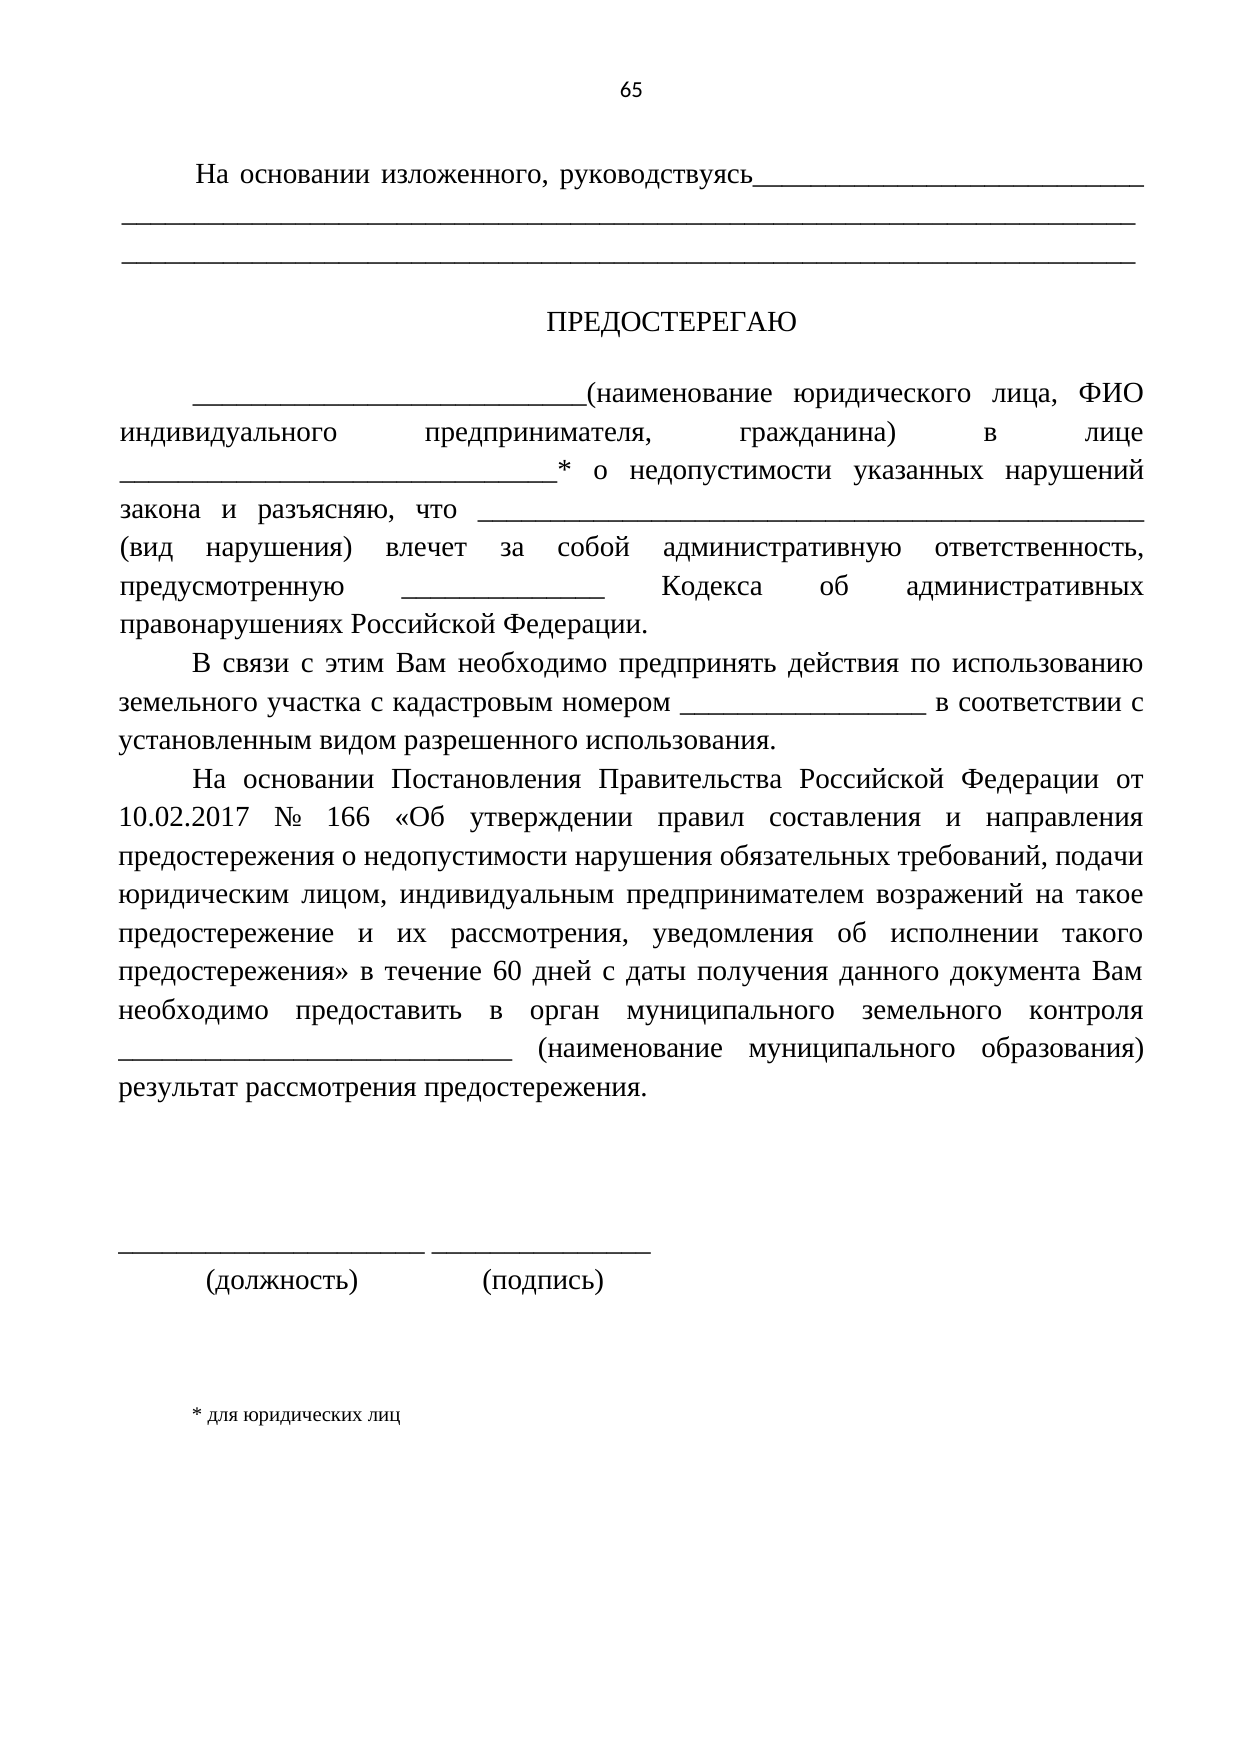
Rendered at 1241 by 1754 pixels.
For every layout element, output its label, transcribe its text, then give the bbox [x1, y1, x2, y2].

text (должность) (подпись) [118, 1262, 1144, 1295]
text На основании изложенного, руководствуясь___________________________ ____________________________________________________________________________________________________________________________________________ [122, 156, 1144, 266]
text В связи с этим Вам необходимо предпринять действия по использованию земельного участка с кадастровым номером _________________ в соответствии с установленным видом разрешенного использования. [118, 645, 1144, 756]
text _____________________ _______________ [118, 1223, 1144, 1257]
text На основании Постановления Правительства Российской Федерации от 10.02.2017 № 166 «Об утверждении правил составления и направления предостережения о недопустимости нарушения обязательных требований, подачи юридическим лицом, индивидуальным предпринимателем возражений на такое предостережение и их рассмотрения, уведомления об исполнении такого предостережения» в течение 60 дней с даты получения данного документа Вам необходимо предоставить в орган муниципального земельного контроля ___________________________ (наименование муниципального образования) результат рассмотрения предостережения. [118, 761, 1144, 1103]
text * для юридических лиц [192, 1395, 1144, 1429]
text ПРЕДОСТЕРЕГАЮ [546, 304, 1144, 338]
text ___________________________(наименование юридического лица, ФИО индивидуального предпринимателя, гражданина) в лице ______________________________* о недопустимости указанных нарушений закона и разъясняю, что ______________________________________________ (вид нарушения) влечет за собой административную ответственность, предусмотренную ______________ Кодекса об административных правонарушениях Российской Федерации. [119, 375, 1144, 640]
